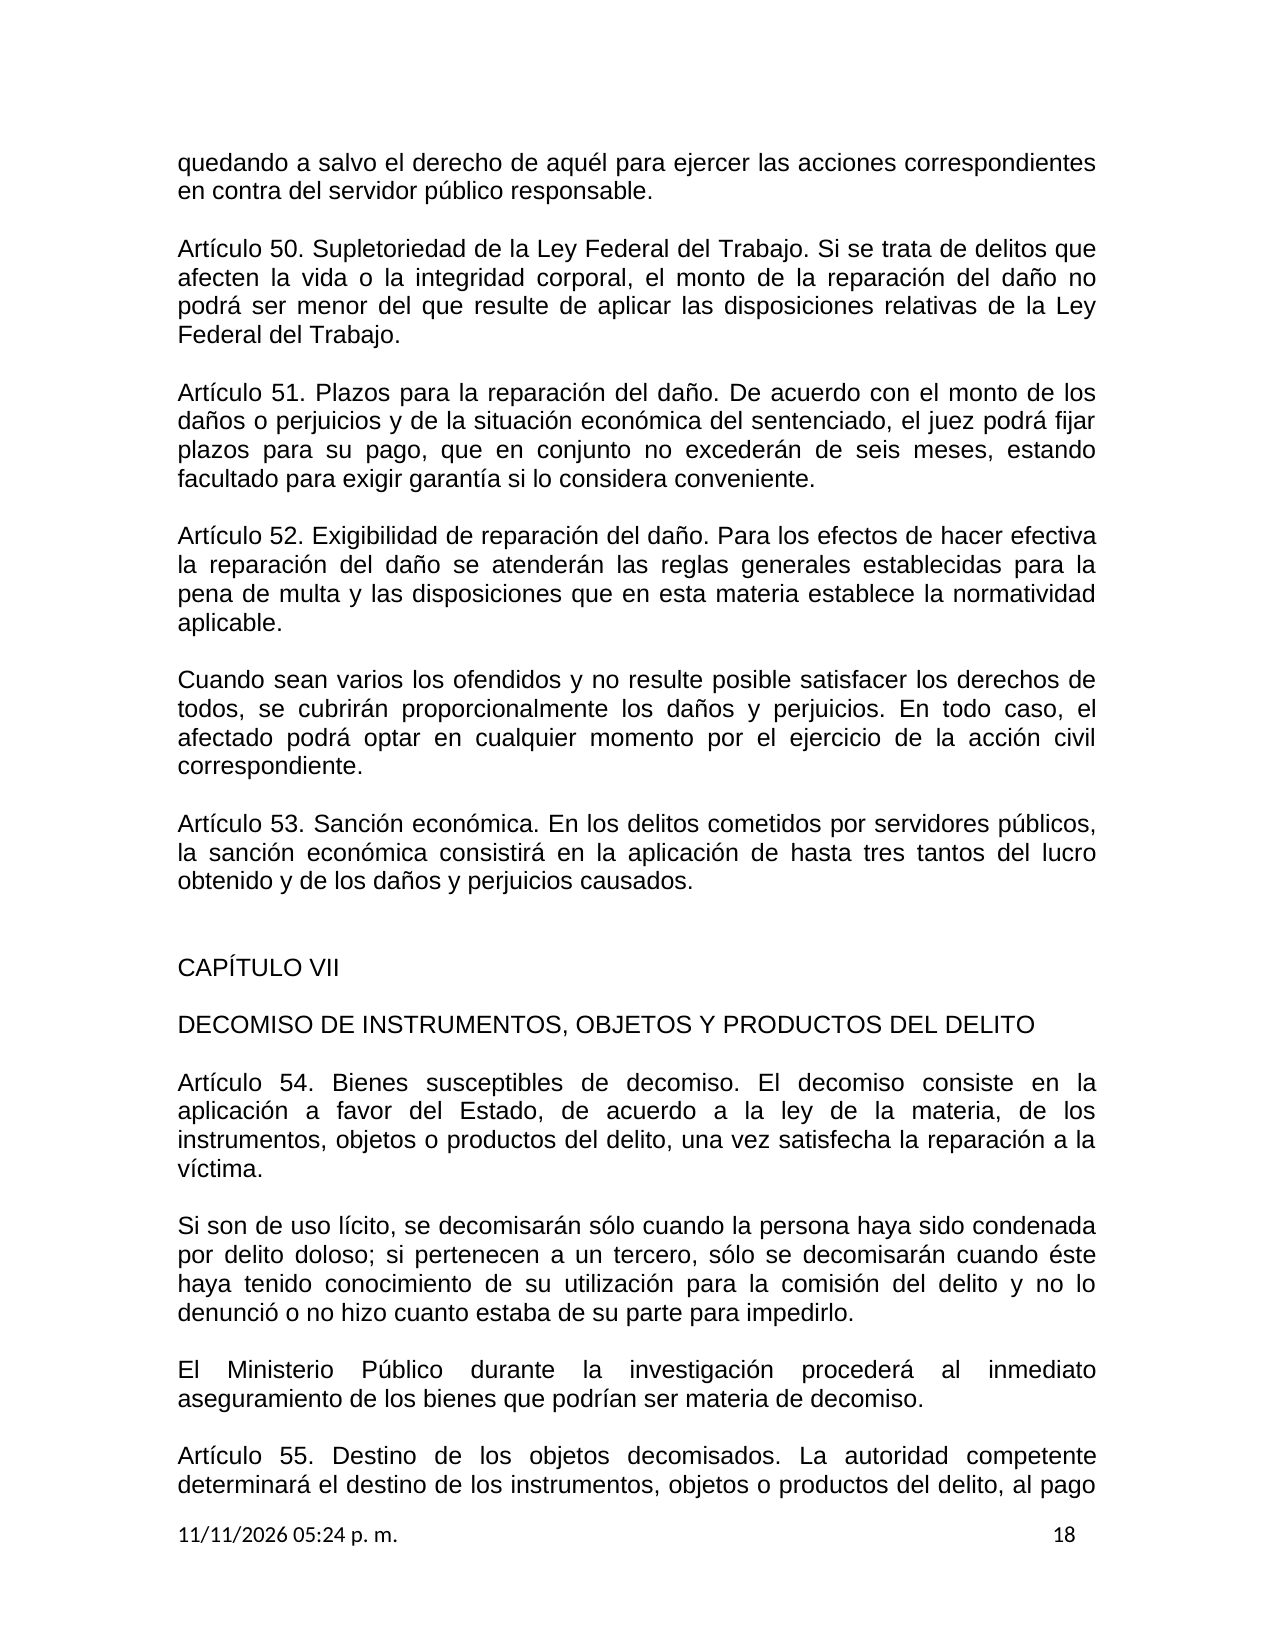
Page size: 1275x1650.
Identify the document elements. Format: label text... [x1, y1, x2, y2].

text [177, 148, 1098, 205]
text Artículo 54. Bienes susceptibles de decomiso. El decomiso consiste en la aplicación a favor del Estado, de acuerdo a la ley de la materia, de los instrumentos, objetos o productos del delito, una vez satisfecha la reparación a la víctima. [177, 1068, 1098, 1183]
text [177, 1441, 1098, 1499]
text Artículo 52. Exigibilidad de reparación del daño. Para los efectos de hacer efectiva la reparación del daño se atenderán las reglas generales establecidas para la pena de multa y las disposiciones que en esta materia establece la normatividad aplicable. [177, 521, 1098, 636]
text CAPÍTULO VII [177, 953, 1098, 981]
text Cuando sean varios los ofendidos y no resulte posible satisfacer los derechos de todos, se cubrirán proporcionalmente los daños y perjuicios. En todo caso, el afectado podrá optar en cualquier momento por el ejercicio de la acción civil correspondiente. [177, 665, 1098, 780]
text El Ministerio Público durante la investigación procederá al inmediato aseguramiento de los bienes que podrían ser materia de decomiso. [177, 1355, 1098, 1413]
text Artículo 53. Sanción económica. En los delitos cometidos por servidores públicos, la sanción económica consistirá en la aplicación de hasta tres tantos del lucro obtenido y de los daños y perjuicios causados. [177, 809, 1098, 895]
text Artículo 50. Supletoriedad de la Ley Federal del Trabajo. Si se trata de delitos que afecten la vida o la integridad corporal, el monto de la reparación del daño no podrá ser menor del que resulte de aplicar las disposiciones relativas de la Ley Federal del Trabajo. [177, 234, 1098, 349]
text Si son de uso lícito, se decomisarán sólo cuando la persona haya sido condenada por delito doloso; si pertenecen a un tercero, sólo se decomisarán cuando éste haya tenido conocimiento de su utilización para la comisión del delito y no lo denunció o no hizo cuanto estaba de su parte para impedirlo. [177, 1211, 1098, 1326]
text DECOMISO DE INSTRUMENTOS, OBJETOS Y PRODUCTOS DEL DELITO [177, 1010, 1098, 1039]
text Artículo 51. Plazos para la reparación del daño. De acuerdo con el monto de los daños o perjuicios y de la situación económica del sentenciado, el juez podrá fijar plazos para su pago, que en conjunto no excederán de seis meses, estando facultado para exigir garantía si lo considera conveniente. [177, 378, 1098, 493]
